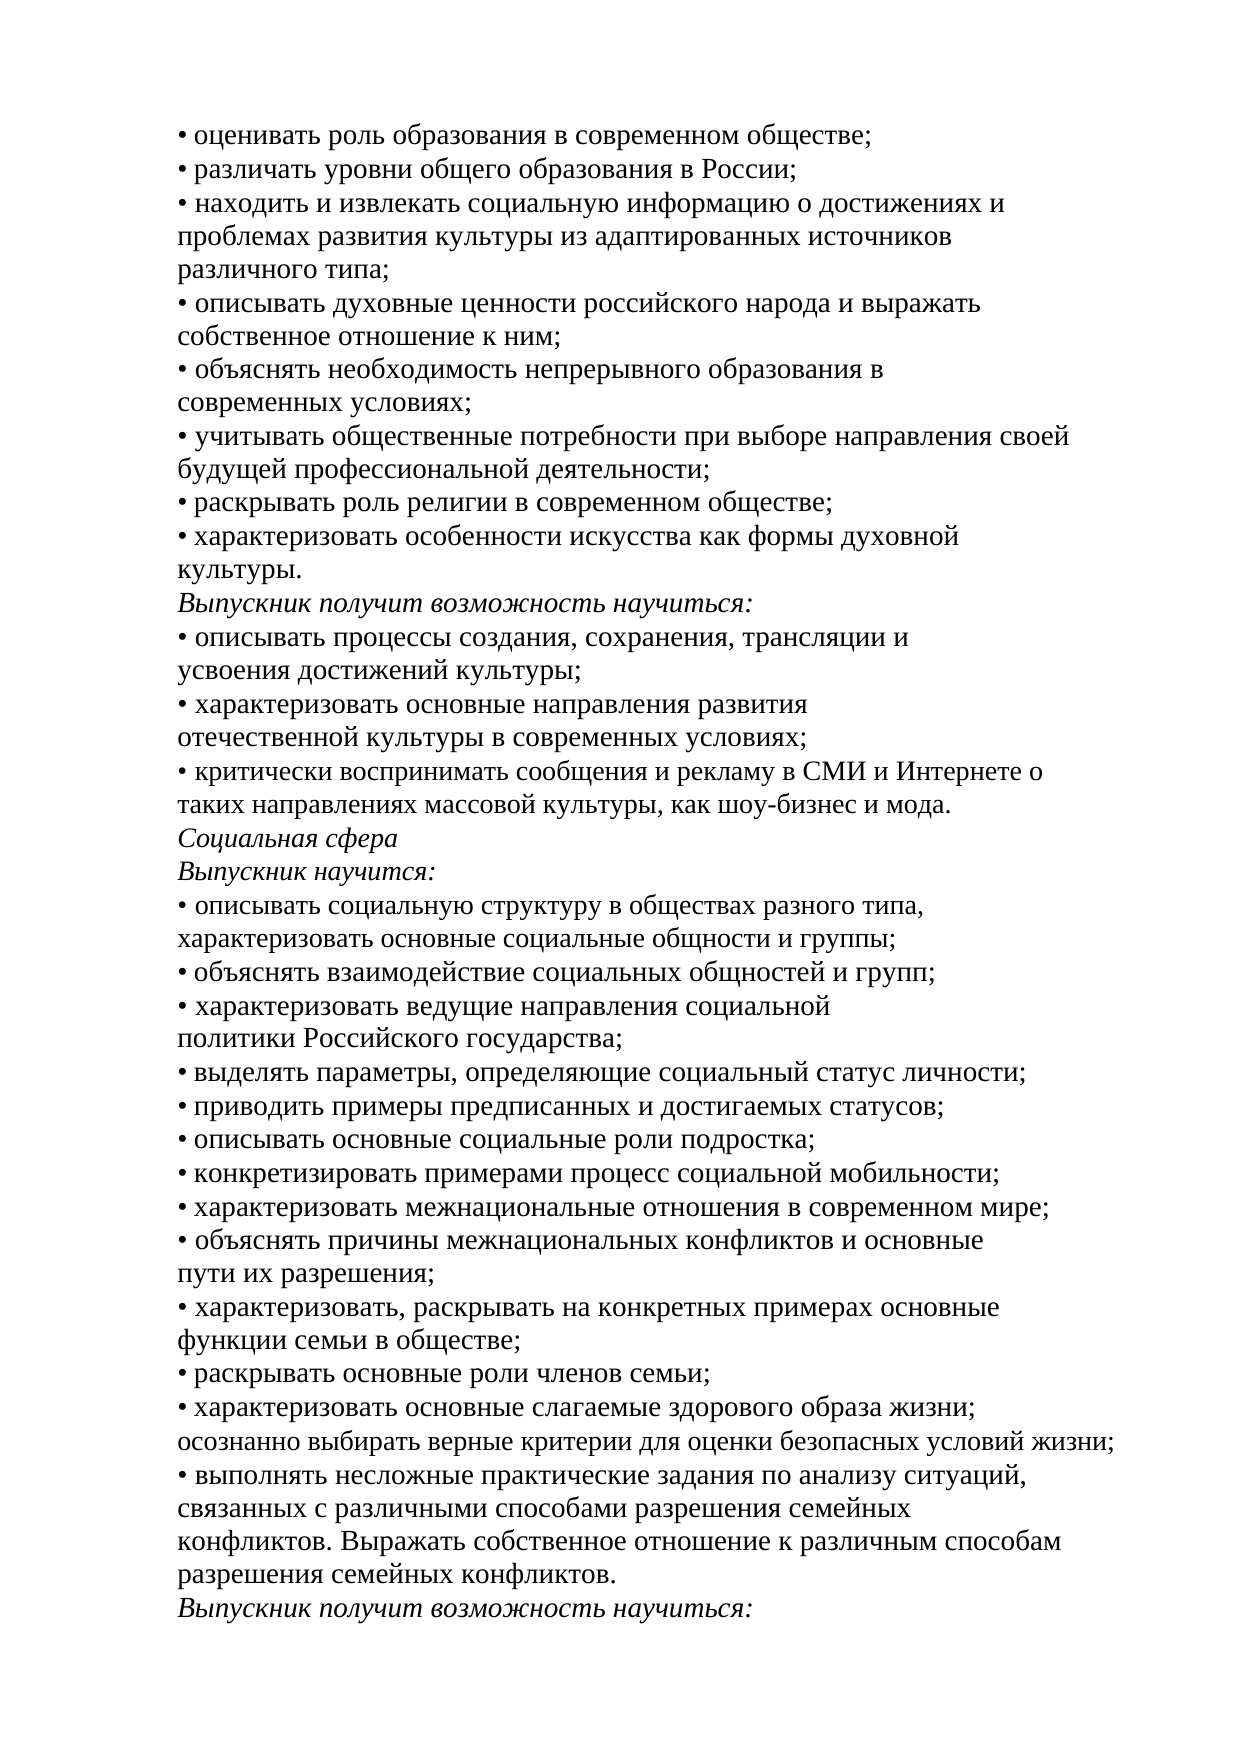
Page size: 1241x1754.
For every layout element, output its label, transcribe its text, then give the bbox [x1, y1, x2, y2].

list характеризовать основные направления развития отечественной культуры в современных условиях; [177, 687, 996, 752]
text Выпускник получит возможность научиться: [177, 585, 1150, 619]
list объяснять необходимость непрерывного образования в современных условиях; [177, 353, 1056, 418]
list оценивать роль образования в современном обществе; [177, 117, 1150, 151]
list характеризовать межнациональные отношения в современном мире; [177, 1189, 1150, 1222]
text культуры. [177, 552, 1150, 585]
list различать уровни общего образования в России; [177, 151, 1150, 184]
list объяснять причины межнациональных конфликтов и основные пути их разрешения; [177, 1224, 1048, 1289]
text Социальная сфера Выпускник научится: [177, 821, 446, 886]
list раскрывать роль религии в современном обществе; [177, 484, 1150, 518]
text осознанно выбирать верные критерии для оценки безопасных условий жизни; [177, 1424, 1150, 1456]
list описывать процессы создания, сохранения, трансляции и усвоения достижений культуры; [177, 620, 1029, 685]
list выделять параметры, определяющие социальный статус личности; [177, 1054, 1150, 1088]
list критически воспринимать сообщения и рекламу в СМИ и Интернете о таких направлениях массовой культуры, как шоу-бизнес и мода. [177, 754, 1052, 819]
list характеризовать ведущие направления социальной политики Российского государства; [177, 989, 954, 1054]
list раскрывать основные роли членов семьи; [177, 1356, 1150, 1389]
list находить и извлекать социальную информацию о достижениях и проблемах развития культуры из адаптированных источников различного типа; [177, 186, 1100, 284]
list учитывать общественные потребности при выборе направления своей будущей профессиональной деятельности; [177, 419, 1077, 484]
list описывать социальную структуру в обществах разного типа, характеризовать основные социальные общности и группы; [177, 888, 950, 953]
list описывать духовные ценности российского народа и выражать собственное отношение к ним; [177, 286, 981, 351]
list приводить примеры предписанных и достигаемых статусов; [177, 1088, 1150, 1122]
list объяснять взаимодействие социальных общностей и групп; [177, 954, 1150, 988]
list характеризовать основные слагаемые здорового образа жизни; [177, 1389, 1150, 1423]
list конкретизировать примерами процесс социальной мобильности; [177, 1155, 1150, 1189]
list характеризовать, раскрывать на конкретных примерах основные функции семьи в обществе; [177, 1290, 1000, 1356]
list характеризовать особенности искусства как формы духовной [177, 518, 1150, 552]
list описывать основные социальные роли подростка; [177, 1122, 1150, 1155]
text Выпускник получит возможность научиться: [177, 1590, 1150, 1623]
list выполнять несложные практические задания по анализу ситуаций, связанных с различными способами разрешения семейных конфликтов. Выражать собственное отношение к различным способам разрешения семейных конфликтов. [177, 1458, 1073, 1589]
